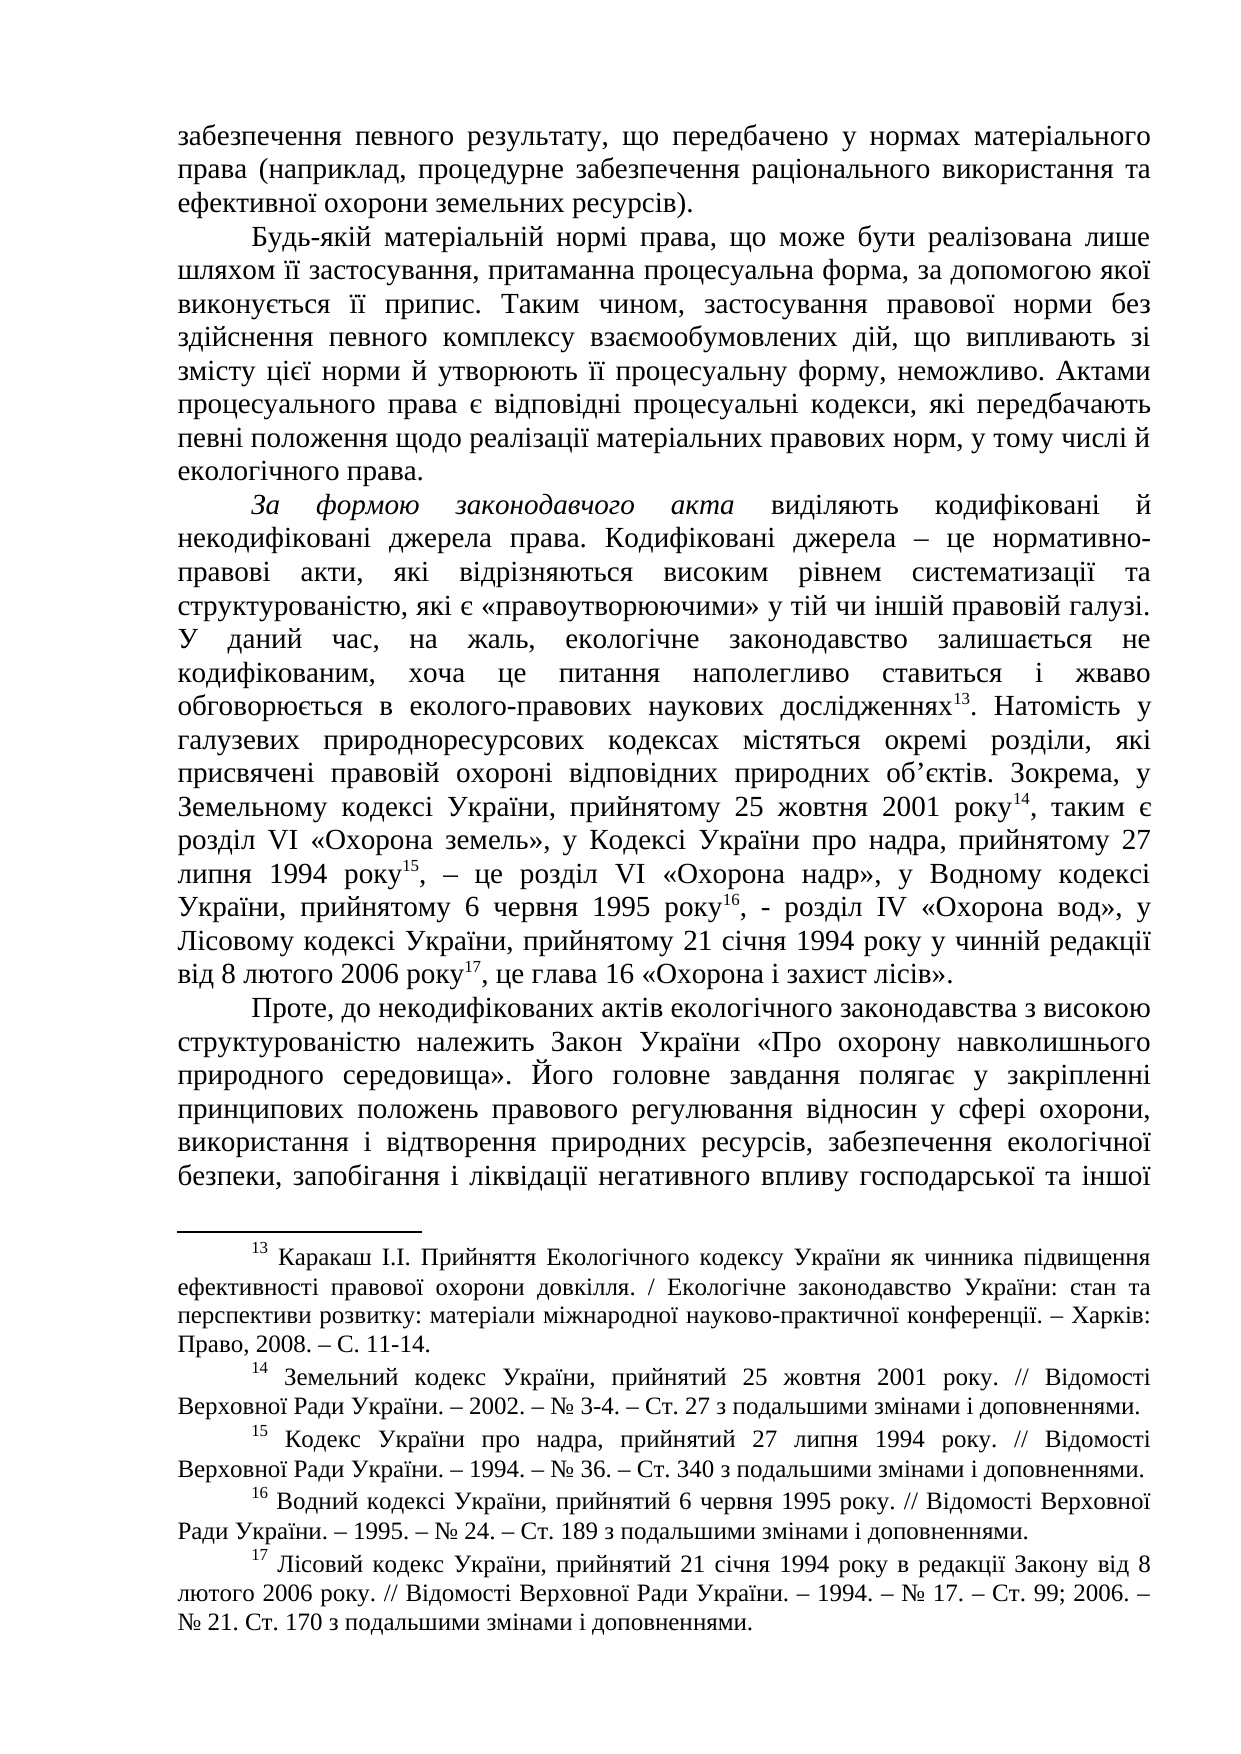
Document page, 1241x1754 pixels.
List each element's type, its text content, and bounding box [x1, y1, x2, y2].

text За формою законодавчого акта виділяють кодифіковані й некодифіковані джерела права. Кодифіковані джерела – це нормативно-правові акти, які відрізняються високим рівнем систематизації та структурованістю, які є «правоутворюючими» у тій чи іншій правовій галузі. У даний час, на жаль, екологічне законодавство залишається не кодифікованим, хоча це питання наполегливо ставиться і жваво обговорюється в еколого-правових наукових дослідженнях. Натомість у галузевих природноресурсових кодексах містяться окремі розділи, які присвячені правовій охороні відповідних природних об’єктів. Зокрема, у Земельному кодексі України, прийнятому 25 жовтня 2001 року, таким є розділ VI «Охорона земель», у Кодексі України про надра, прийнятому 27 липня 1994 року, – це розділ VI «Охорона надр», у Водному кодексі України, прийнятому 6 червня 1995 року, - розділ IV «Охорона вод», у Лісовому кодексі України, прийнятому 21 січня 1994 року у чинній редакції від 8 лютого 2006 року, це глава 16 «Охорона і захист лісів». [177, 487, 1152, 990]
text Будь-якій матеріальній нормі права, що може бути реалізована лише шляхом її застосування, притаманна процесуальна форма, за допомогою якої виконується її припис. Таким чином, застосування правової норми без здійснення певного комплексу взаємообумовлених дій, що випливають зі змісту цієї норми й утворюють її процесуальну форму, неможливо. Актами процесуального права є відповідні процесуальні кодекси, які передбачають певні положення щодо реалізації матеріальних правових норм, у тому числі й екологічного права. [177, 219, 1152, 487]
text Проте, до некодифікованих актів екологічного законодавства з високою структурованістю належить Закон України «Про охорону навколишнього природного середовища». Його головне завдання полягає у закріпленні принципових положень правового регулювання відносин у сфері охорони, використання і відтворення природних ресурсів, забезпечення екологічної безпеки, запобігання і ліквідації негативного впливу господарської та іншої діяльності на навколишнє природне середовище, збереження природних ресурсів тощо. [177, 990, 1152, 1191]
text За змістом правового регулювання джерела права поділяються на матеріальні та процесуальні. До джерел матеріального права відносяться ті правові акти та їх норми, що безпосередньо регулюють відносини між суб’єктами права. Вони, зокрема, містять права, обов’язки і відповідальність учасників відповідних відносин і таким чином формують позитивну поведінку усіх суб’єктів екологічних відносин. До джерел процесуального права відносяться ті правові норми, що визначають умови та порядок реалізації норм матеріального права або процедури застосування заходів відповідальності. Традиційною метою норм процесуального права є забезпечення певного результату, що передбачено у нормах матеріального права (наприклад, процедурне забезпечення раціонального використання та ефективної охорони земельних ресурсів). [177, 118, 1152, 219]
